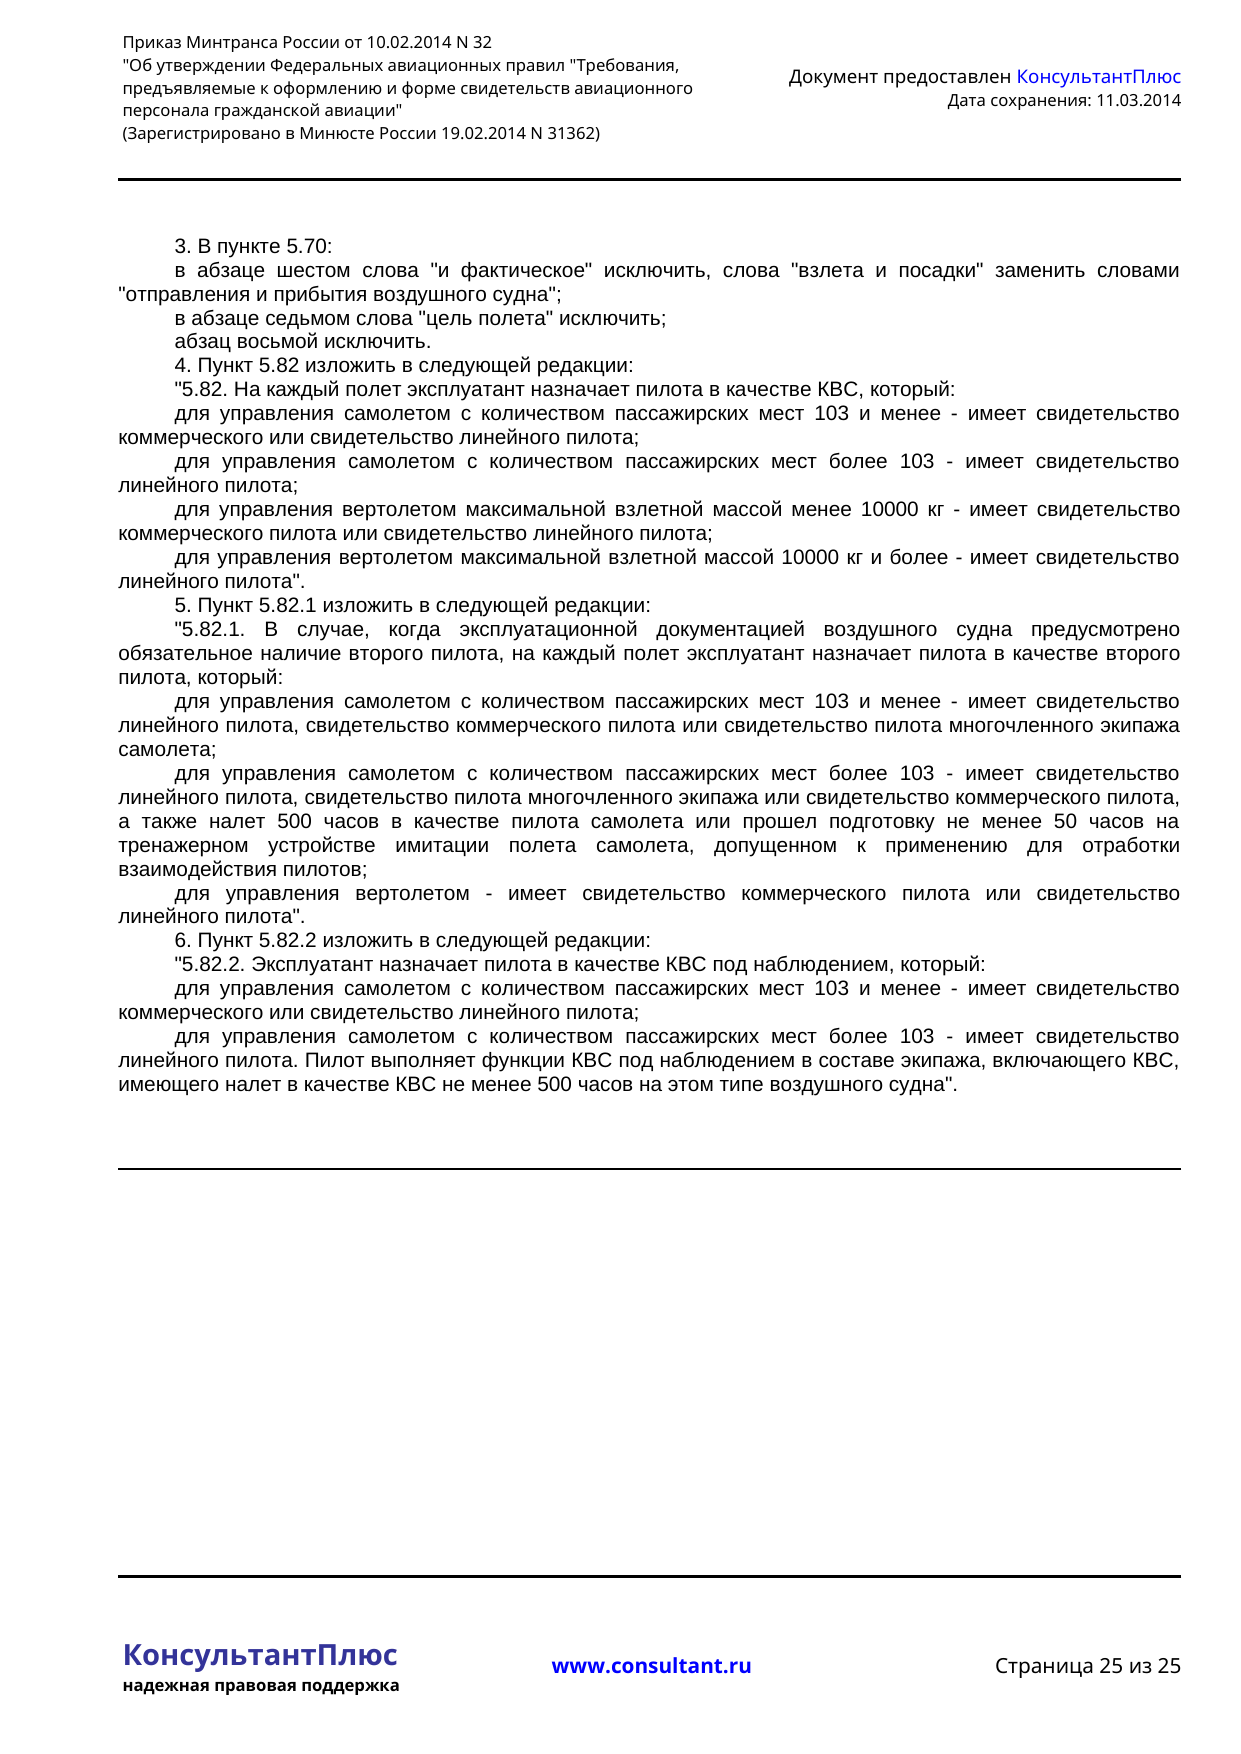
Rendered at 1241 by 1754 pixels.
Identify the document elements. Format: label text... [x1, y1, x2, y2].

text "5.82. На каждый полет эксплуатант назначает пилота в качестве КВС, который: [118, 377, 1181, 401]
text в абзаце шестом слова "и фактическое" исключить, слова "взлета и посадки" заменить словами "отправления и прибытия воздушного судна"; [118, 257, 1181, 305]
text для управления самолетом с количеством пассажирских мест более 103 - имеет свидетельство линейного пилота, свидетельство пилота многочленного экипажа или свидетельство коммерческого пилота, а также налет 500 часов в качестве пилота самолета или прошел подготовку не менее 50 часов на тренажерном устройстве имитации полета самолета, допущенном к применению для отработки взаимодействия пилотов; [118, 761, 1181, 880]
text "5.82.2. Эксплуатант назначает пилота в качестве КВС под наблюдением, который: [118, 952, 1181, 976]
text для управления вертолетом максимальной взлетной массой менее 10000 кг - имеет свидетельство коммерческого пилота или свидетельство линейного пилота; [118, 497, 1181, 545]
text для управления вертолетом - имеет свидетельство коммерческого пилота или свидетельство линейного пилота". [118, 880, 1181, 928]
text для управления самолетом с количеством пассажирских мест более 103 - имеет свидетельство линейного пилота; [118, 449, 1181, 497]
text "5.82.1. В случае, когда эксплуатационной документацией воздушного судна предусмотрено обязательное наличие второго пилота, на каждый полет эксплуатант назначает пилота в качестве второго пилота, который: [118, 617, 1181, 689]
text для управления вертолетом максимальной взлетной массой 10000 кг и более - имеет свидетельство линейного пилота". [118, 545, 1181, 593]
text 6. Пункт 5.82.2 изложить в следующей редакции: [118, 928, 1181, 952]
text в абзаце седьмом слова "цель полета" исключить; [118, 305, 1181, 329]
text для управления самолетом с количеством пассажирских мест 103 и менее - имеет свидетельство линейного пилота, свидетельство коммерческого пилота или свидетельство пилота многочленного экипажа самолета; [118, 689, 1181, 761]
text абзац восьмой исключить. [118, 329, 1181, 353]
text 5. Пункт 5.82.1 изложить в следующей редакции: [118, 593, 1181, 617]
text 4. Пункт 5.82 изложить в следующей редакции: [118, 353, 1181, 377]
text для управления самолетом с количеством пассажирских мест более 103 - имеет свидетельство линейного пилота. Пилот выполняет функции КВС под наблюдением в составе экипажа, включающего КВС, имеющего налет в качестве КВС не менее 500 часов на этом типе воздушного судна". [118, 1024, 1181, 1096]
text 3. В пункте 5.70: [118, 233, 1181, 257]
text для управления самолетом с количеством пассажирских мест 103 и менее - имеет свидетельство коммерческого или свидетельство линейного пилота; [118, 976, 1181, 1024]
text для управления самолетом с количеством пассажирских мест 103 и менее - имеет свидетельство коммерческого или свидетельство линейного пилота; [118, 401, 1181, 449]
